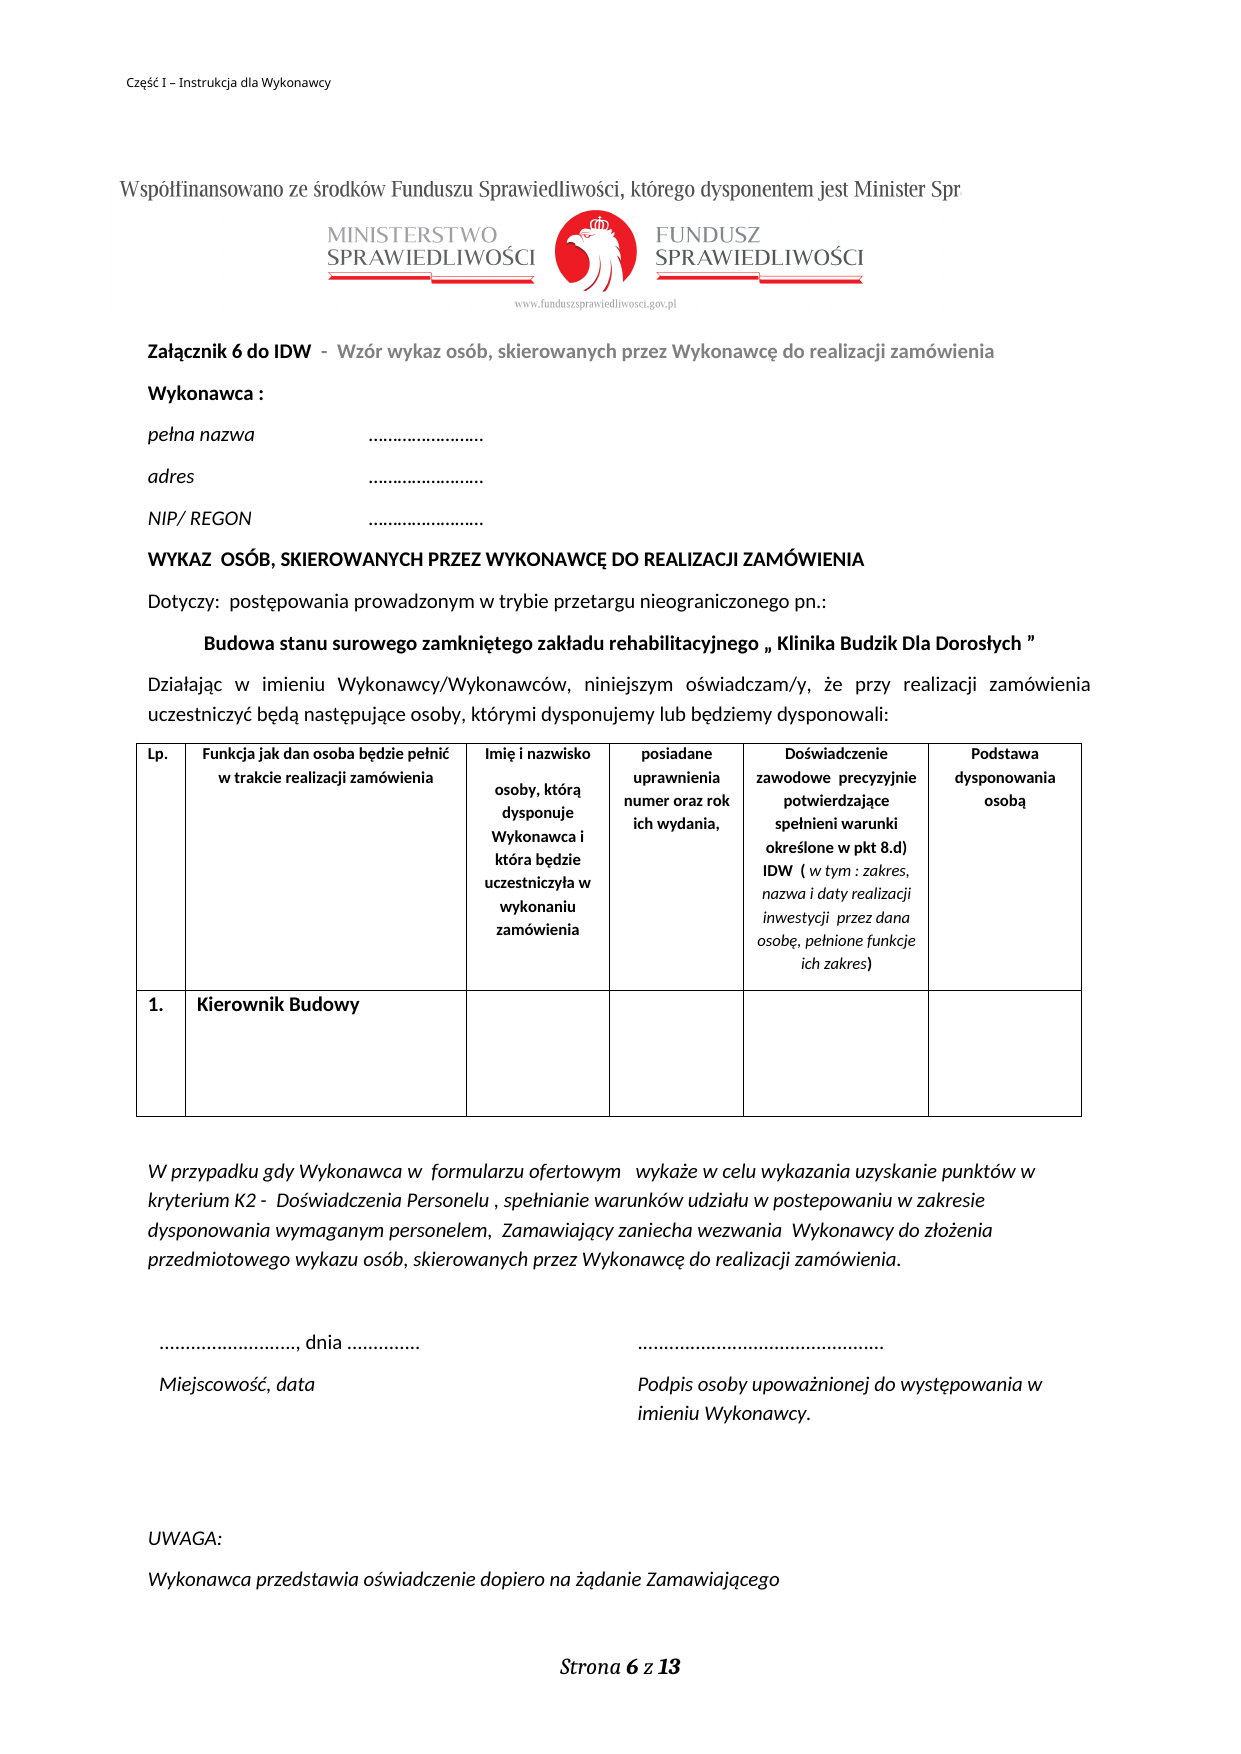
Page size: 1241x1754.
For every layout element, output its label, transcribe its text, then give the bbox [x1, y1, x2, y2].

text NIP/ REGON …………………… [148, 505, 1093, 530]
picture [111, 181, 962, 315]
table_header Funkcja jak dan osoba będzie pełnić w trakcie realizacji zamówienia [186, 744, 466, 990]
table_cell [744, 991, 928, 1116]
text Dotyczy: postępowania prowadzonym w trybie przetargu nieograniczonego pn.: [148, 588, 1093, 614]
text adres …………………… [148, 463, 1093, 489]
table_cell Podpis osoby upoważnionej do występowania w imieniu Wykonawcy. [626, 1371, 1119, 1483]
table_header Doświadczenie zawodowe precyzyjnie potwierdzające spełnieni warunki określone w pkt 8.d) IDW ( w tym : zakres, nazwa i daty realizacji inwestycji przez dana osobę, pełnione funkcje ich zakres) [744, 744, 928, 990]
text Załącznik 6 do IDW - Wzór wykaz osób, skierowanych przez Wykonawcę do realizacji zamówienia [148, 338, 1093, 364]
table_header ............................................... [626, 1329, 1119, 1371]
text Działając w imieniu Wykonawcy/Wykonawców, niniejszym oświadczam/y, że przy realizacji zamówienia uczestniczyć będą następujące osoby, którymi dysponujemy lub będziemy dysponowali: [148, 672, 1093, 726]
table_header Podstawa dysponowania osobą [929, 744, 1081, 990]
table_cell [929, 991, 1081, 1116]
text Wykonawca przedstawia oświadczenie dopiero na żądanie Zamawiającego [148, 1566, 1093, 1592]
table_cell 1. [137, 991, 185, 1116]
text Budowa stanu surowego zamkniętego zakładu rehabilitacyjnego „ Klinika Budzik Dla Dorosłych ” [148, 630, 1093, 655]
table_cell Miejscowość, data [148, 1371, 626, 1483]
text UWAGA: [148, 1525, 1093, 1550]
table_cell [467, 991, 609, 1116]
table_cell Kierownik Budowy [186, 991, 466, 1116]
text W przypadku gdy Wykonawca w formularzu ofertowym wykaże w celu wykazania uzyskanie punktów w kryterium K2 - Doświadczenia Personelu , spełnianie warunków udziału w postepowaniu w zakresie dysponowania wymaganym personelem, Zamawiający zaniecha wezwania Wykonawcy do złożenia przedmiotowego wykazu osób, skierowanych przez Wykonawcę do realizacji zamówienia. [148, 1158, 1093, 1271]
text pełna nazwa …………………… [148, 422, 1093, 447]
text Wykonawca : [148, 380, 1093, 405]
table_header Lp. [137, 744, 185, 990]
table_header .........................., dnia .............. [148, 1329, 626, 1371]
text WYKAZ OSÓB, SKIEROWANYCH PRZEZ WYKONAWCĘ DO REALIZACJI ZAMÓWIENIA [148, 547, 1093, 572]
table_header Imię i nazwisko osoby, którą dysponuje Wykonawca i która będzie uczestniczyła w wykonaniu zamówienia [467, 744, 609, 990]
table_cell [610, 991, 743, 1116]
table_header posiadane uprawnienia numer oraz rok ich wydania, [610, 744, 743, 990]
